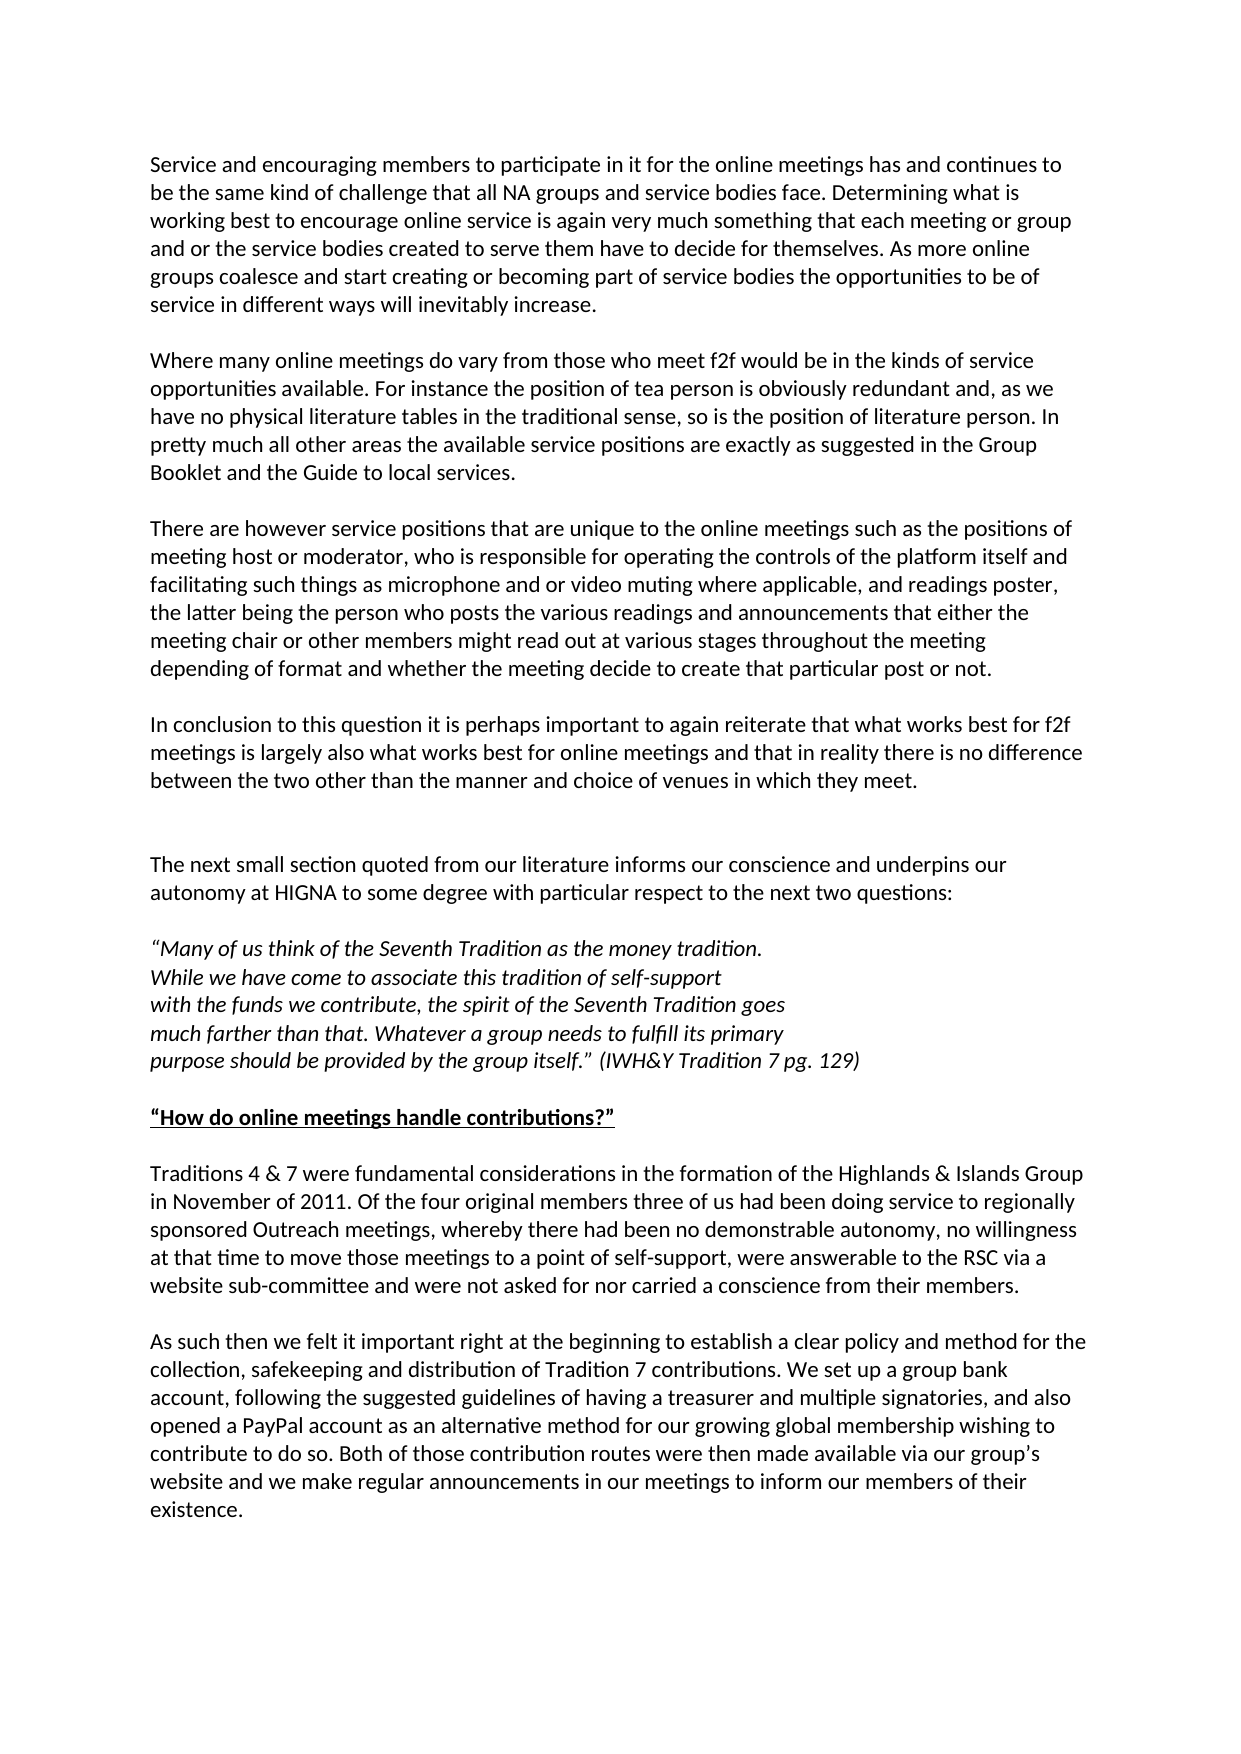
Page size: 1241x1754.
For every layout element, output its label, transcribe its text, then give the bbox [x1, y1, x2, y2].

text In conclusion to this question it is perhaps important to again reiterate that what works best for f2f meetings is largely also what works best for online meetings and that in reality there is no difference between the two other than the manner and choice of venues in which they meet. [150, 710, 1090, 794]
text Traditions 4 & 7 were fundamental considerations in the formation of the Highlands & Islands Group in November of 2011. Of the four original members three of us had been doing service to regionally sponsored Outreach meetings, whereby there had been no demonstrable autonomy, no willingness at that time to move those meetings to a point of self-support, were answerable to the RSC via a website sub-committee and were not asked for nor carried a conscience from their members. [150, 1159, 1090, 1299]
text Service and encouraging members to participate in it for the online meetings has and continues to be the same kind of challenge that all NA groups and service bodies face. Determining what is working best to encourage online service is again very much something that each meeting or group and or the service bodies created to serve them have to decide for themselves. As more online groups coalesce and start creating or becoming part of service bodies the opportunities to be of service in different ways will inevitably increase. [150, 150, 1090, 318]
text “Many of us think of the Seventh Tradition as the money tradition. [150, 934, 1090, 963]
text Where many online meetings do vary from those who meet f2f would be in the kinds of service opportunities available. For instance the position of tea person is obviously redundant and, as we have no physical literature tables in the traditional sense, so is the position of literature person. In pretty much all other areas the available service positions are exactly as suggested in the Group Booklet and the Guide to local services. [150, 346, 1090, 486]
text There are however service positions that are unique to the online meetings such as the positions of meeting host or moderator, who is responsible for operating the controls of the platform itself and facilitating such things as microphone and or video muting where applicable, and readings poster, the latter being the person who posts the various readings and announcements that either the meeting chair or other members might read out at various stages throughout the meeting depending of format and whether the meeting decide to create that particular post or not. [150, 514, 1090, 682]
text with the funds we contribute, the spirit of the Seventh Tradition goes [150, 991, 1090, 1019]
text much farther than that. Whatever a group needs to fulfill its primary [150, 1019, 1090, 1047]
text While we have come to associate this tradition of self-support [150, 963, 1090, 991]
text As such then we felt it important right at the beginning to establish a clear policy and method for the collection, safekeeping and distribution of Tradition 7 contributions. We set up a group bank account, following the suggested guidelines of having a treasurer and multiple signatories, and also opened a PayPal account as an alternative method for our growing global membership wishing to contribute to do so. Both of those contribution routes were then made available via our group’s website and we make regular announcements in our meetings to inform our members of their existence. [150, 1327, 1090, 1523]
text “How do online meetings handle contributions?” [150, 1103, 1090, 1131]
text The next small section quoted from our literature informs our conscience and underpins our autonomy at HIGNA to some degree with particular respect to the next two questions: [150, 851, 1090, 907]
text purpose should be provided by the group itself.” (IWH&Y Tradition 7 pg. 129) [150, 1047, 1090, 1075]
